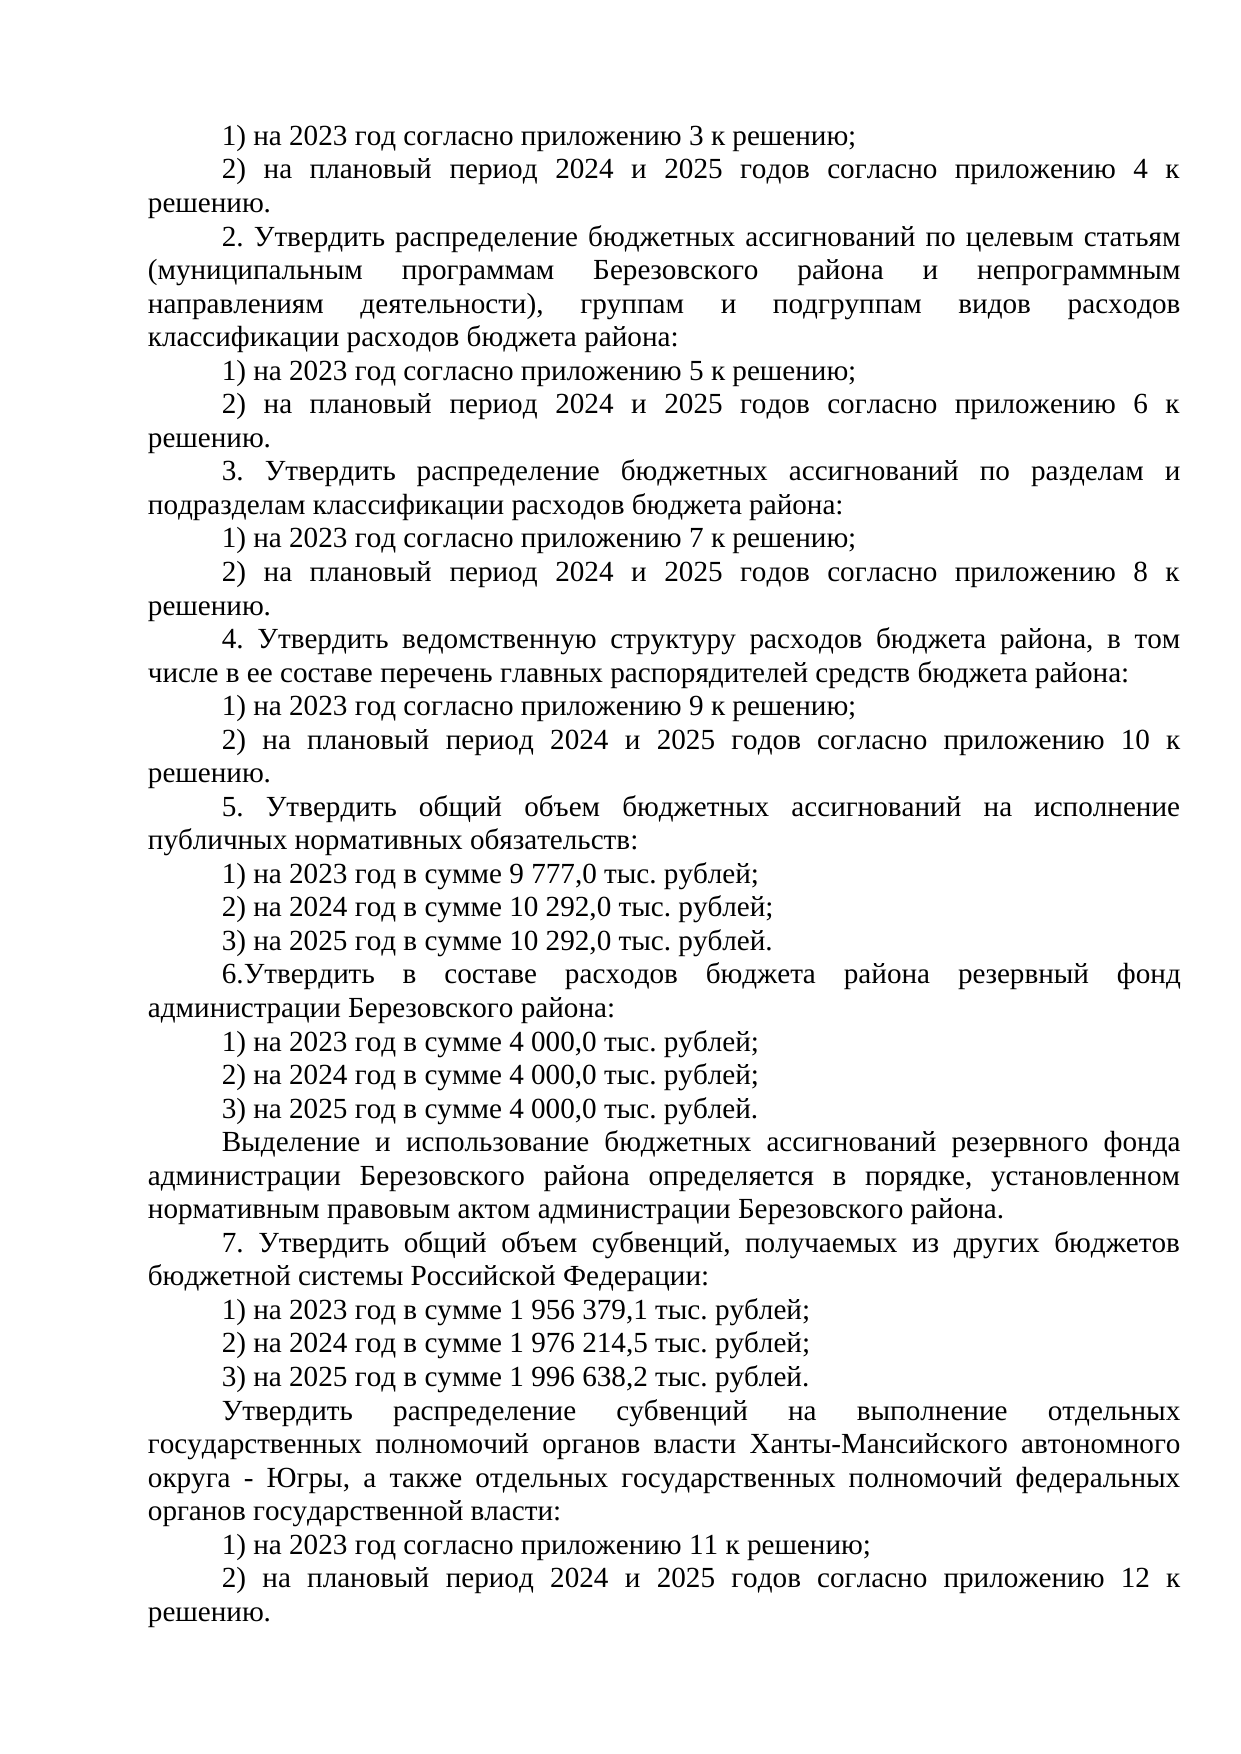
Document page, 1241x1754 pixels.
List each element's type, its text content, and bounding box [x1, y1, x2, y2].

text 1) на 2023 год согласно приложению 3 к решению; [148, 118, 1181, 152]
text 3) на 2025 год в сумме 4 000,0 тыс. рублей. [148, 1091, 1181, 1124]
text 7. Утвердить общий объем субвенций, получаемых из других бюджетов бюджетной системы Российской Федерации: [148, 1225, 1181, 1292]
text 5. Утвердить общий объем бюджетных ассигнований на исполнение публичных нормативных обязательств: [148, 789, 1181, 856]
text 1) на 2023 год согласно приложению 9 к решению; [148, 688, 1181, 722]
text 2) на 2024 год в сумме 10 292,0 тыс. рублей; [148, 889, 1181, 923]
text 2) на плановый период 2024 и 2025 годов согласно приложению 8 к решению. [148, 554, 1181, 621]
text Утвердить распределение субвенций на выполнение отдельных государственных полномочий органов власти Ханты-Мансийского автономного округа - Югры, а также отдельных государственных полномочий федеральных органов государственной власти: [148, 1393, 1181, 1527]
text 1) на 2023 год согласно приложению 5 к решению; [148, 353, 1181, 386]
text 1) на 2023 год согласно приложению 11 к решению; [148, 1527, 1181, 1560]
text 3) на 2025 год в сумме 1 996 638,2 тыс. рублей. [148, 1359, 1181, 1393]
text 1) на 2023 год в сумме 4 000,0 тыс. рублей; [148, 1024, 1181, 1057]
text 1) на 2023 год в сумме 1 956 379,1 тыс. рублей; [148, 1292, 1181, 1326]
text 6.Утвердить в составе расходов бюджета района резервный фонд администрации Березовского района: [148, 957, 1181, 1024]
text 2) на плановый период 2024 и 2025 годов согласно приложению 12 к решению. [148, 1560, 1181, 1627]
text 2) на плановый период 2024 и 2025 годов согласно приложению 4 к решению. [148, 152, 1181, 219]
text 1) на 2023 год в сумме 9 777,0 тыс. рублей; [148, 856, 1181, 889]
text 2) на 2024 год в сумме 1 976 214,5 тыс. рублей; [148, 1326, 1181, 1359]
text 4. Утвердить ведомственную структуру расходов бюджета района, в том числе в ее составе перечень главных распорядителей средств бюджета района: [148, 621, 1181, 688]
text 3. Утвердить распределение бюджетных ассигнований по разделам и подразделам классификации расходов бюджета района: [148, 453, 1181, 521]
text 2) на плановый период 2024 и 2025 годов согласно приложению 6 к решению. [148, 386, 1181, 453]
text Выделение и использование бюджетных ассигнований резервного фонда администрации Березовского района определяется в порядке, установленном нормативным правовым актом администрации Березовского района. [148, 1124, 1181, 1225]
text 1) на 2023 год согласно приложению 7 к решению; [148, 521, 1181, 554]
text 2) на плановый период 2024 и 2025 годов согласно приложению 10 к решению. [148, 722, 1181, 789]
text 3) на 2025 год в сумме 10 292,0 тыс. рублей. [148, 923, 1181, 957]
text 2) на 2024 год в сумме 4 000,0 тыс. рублей; [148, 1057, 1181, 1091]
text 2. Утвердить распределение бюджетных ассигнований по целевым статьям (муниципальным программам Березовского района и непрограммным направлениям деятельности), группам и подгруппам видов расходов классификации расходов бюджета района: [148, 219, 1181, 353]
